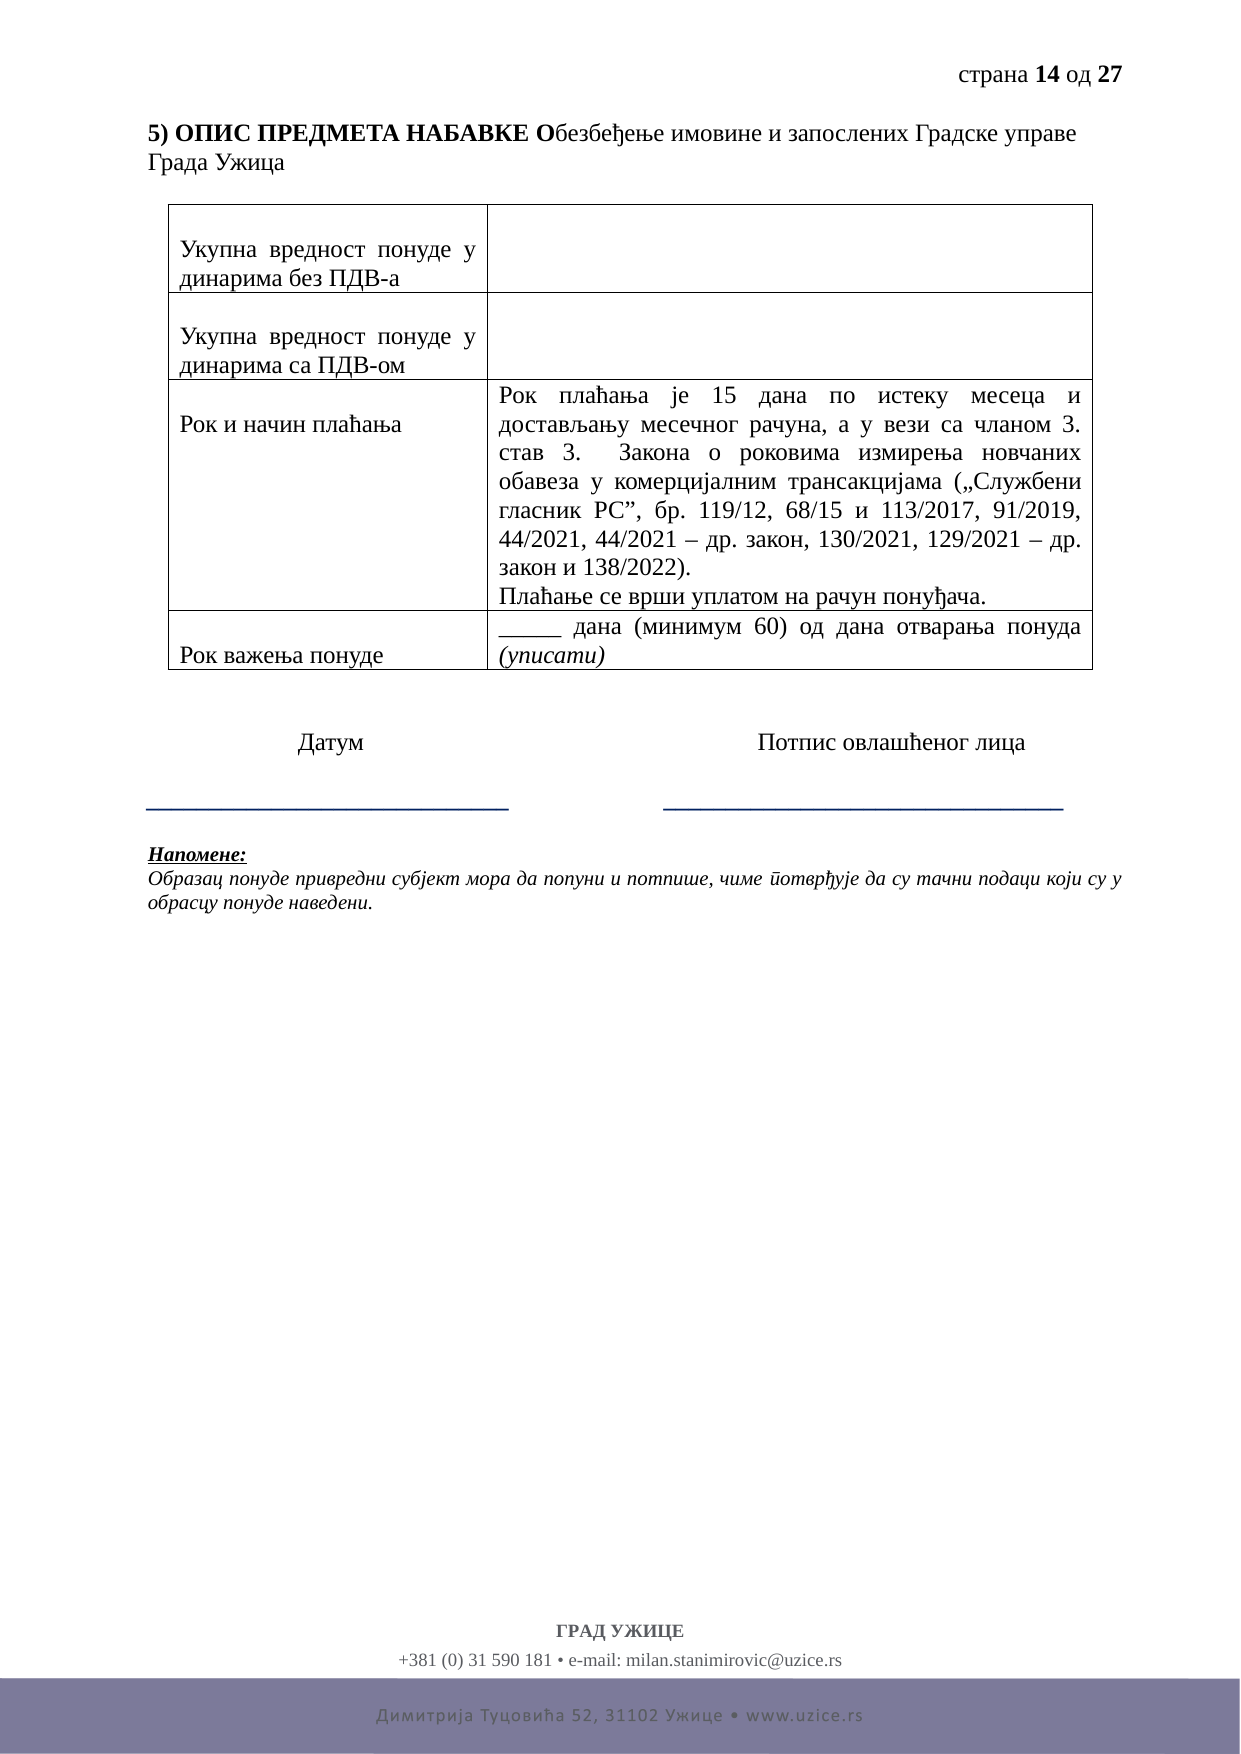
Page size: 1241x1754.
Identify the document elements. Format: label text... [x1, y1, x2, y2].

text 5) ОПИС ПРЕДМЕТА НАБАВКЕ Обезбеђење имовине и запослених Градске управе Града Ужица [148, 118, 1122, 176]
text _____________________________ ________________________________ [148, 784, 1122, 813]
text Напомене: [148, 842, 1122, 866]
table_cell Рок и начин плаћања [169, 380, 487, 610]
text Датум Потпис овлашћеног лица [223, 727, 1122, 756]
table_header [488, 205, 1092, 292]
table_cell [488, 293, 1092, 379]
table_cell Рок плаћања је 15 дана по истеку месеца и достављању месечног рачуна, а у вези са чланом 3. став 3. Закона о роковима измирења новчаних обавеза у комерцијалним трансакцијама („Службени гласник РС”, бр. 119/12, 68/15 и 113/2017, 91/2019, 44/2021, 44/2021 – др. закон, 130/2021, 129/2021 – др. закон и 138/2022). Плаћање се врши уплатом на рачун понуђача. [488, 380, 1092, 610]
table_cell Укупна вредност понуде у динарима са ПДВ-ом [169, 293, 487, 379]
table_header Укупна вредност понуде у динарима без ПДВ-а [169, 205, 487, 292]
table_cell Рок важења понуде [169, 611, 487, 668]
table_cell _____ дана (минимум 60) од дана отварања понуда (уписати) [488, 611, 1092, 668]
text Образац понуде привредни субјект мора да попуни и потпише, чиме потврђује да су тачни подаци који су у обрасцу понуде наведени. [148, 866, 1122, 914]
picture [0, 1677, 1240, 1754]
